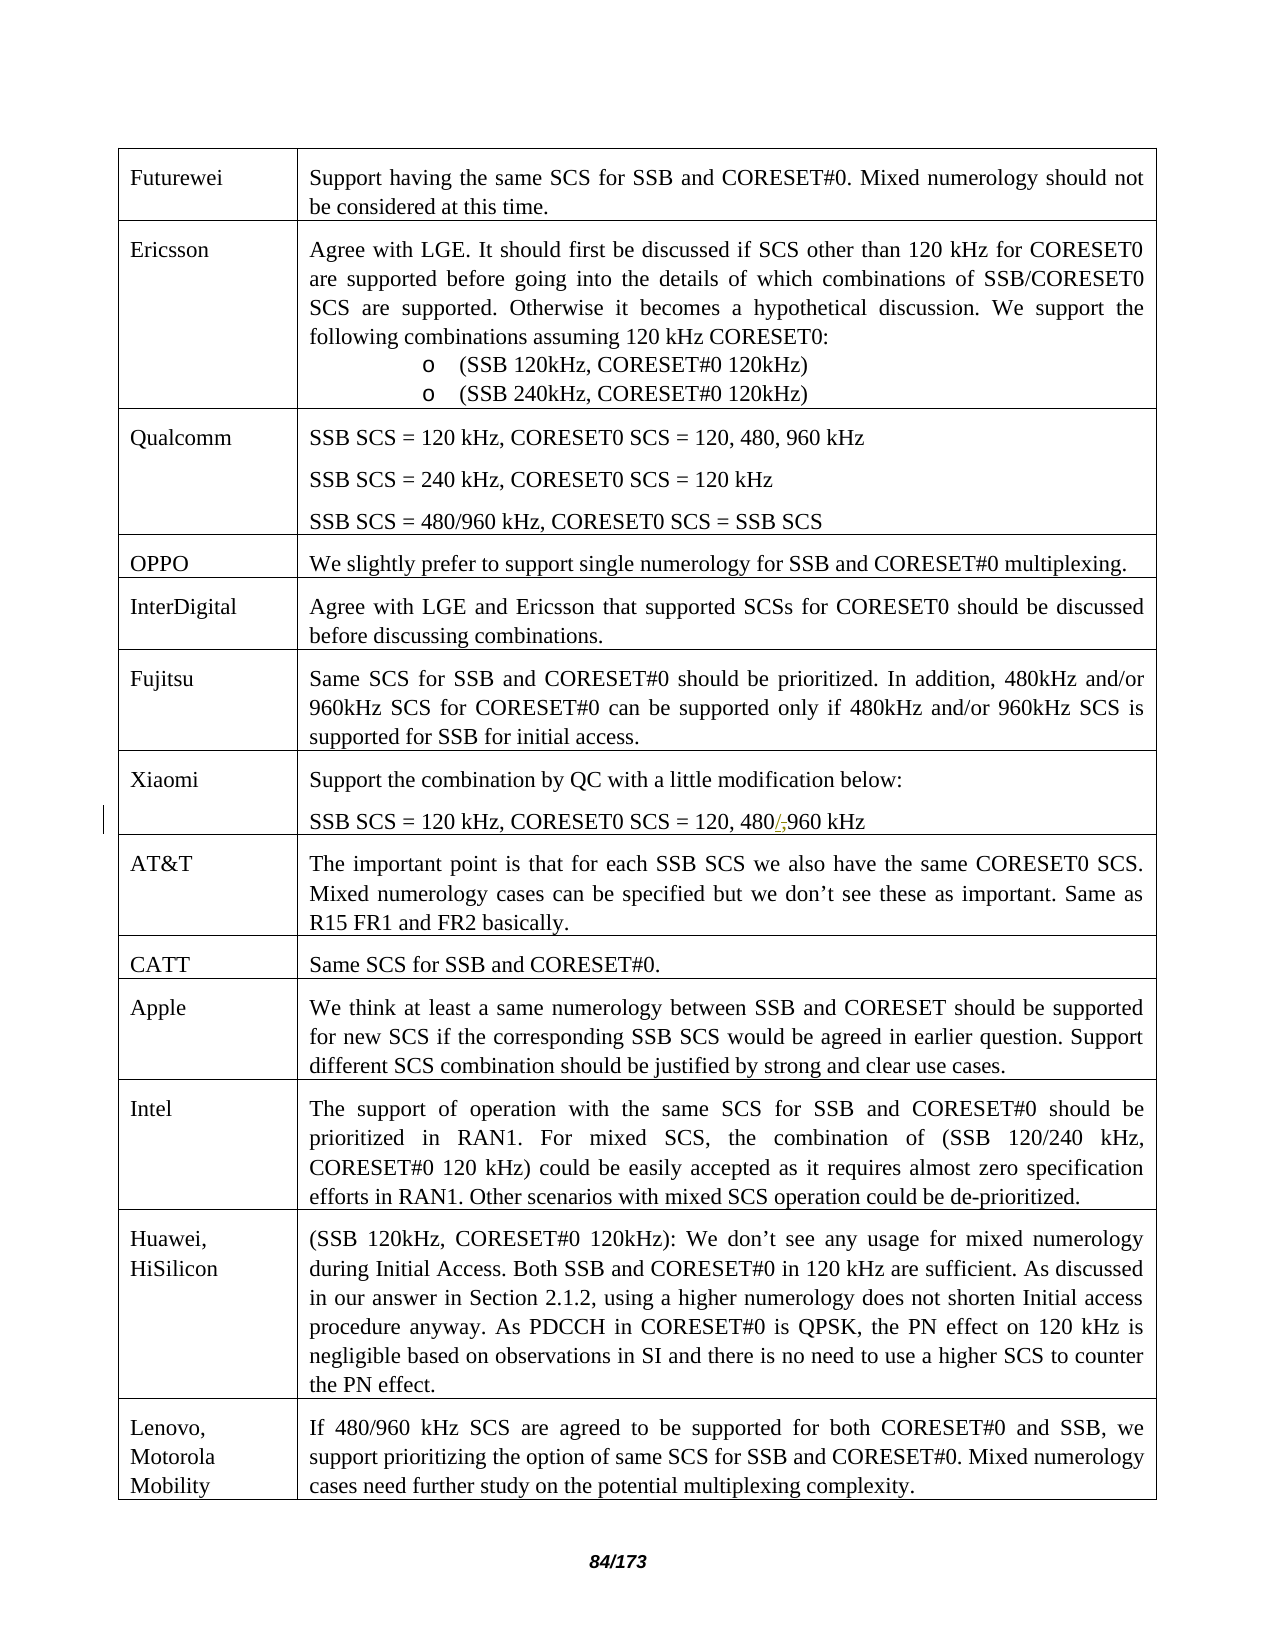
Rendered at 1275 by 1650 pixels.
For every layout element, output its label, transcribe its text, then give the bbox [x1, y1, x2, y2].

table_cell Agree with LGE. It should first be discussed if SCS other than 120 kHz for CORESET0 are supported before going into the details of which combinations of SSB/CORESET0 SCS are supported. Otherwise it becomes a hypothetical discussion. We support the following combinations assuming 120 kHz CORESET0: (SSB 120kHz, CORESET#0 120kHz) (SSB 240kHz, CORESET#0 120kHz) [298, 221, 1156, 408]
table_cell Intel [119, 1080, 297, 1209]
table_cell Qualcomm [119, 409, 297, 534]
table_cell Huawei, HiSilicon [119, 1210, 297, 1398]
table_cell Support having the same SCS for SSB and CORESET#0. Mixed numerology should not be considered at this time. [298, 149, 1156, 219]
table_cell SSB SCS = 120 kHz, CORESET0 SCS = 120, 480, 960 kHz SSB SCS = 240 kHz, CORESET0 SCS = 120 kHz SSB SCS = 480/960 kHz, CORESET0 SCS = SSB SCS [298, 409, 1156, 534]
table_cell The support of operation with the same SCS for SSB and CORESET#0 should be prioritized in RAN1. For mixed SCS, the combination of (SSB 120/240 kHz, CORESET#0 120 kHz) could be easily accepted as it requires almost zero specification efforts in RAN1. Other scenarios with mixed SCS operation could be de-prioritized. [298, 1080, 1156, 1209]
table_cell We think at least a same numerology between SSB and CORESET should be supported for new SCS if the corresponding SSB SCS would be agreed in earlier question. Support different SCS combination should be justified by strong and clear use cases. [298, 979, 1156, 1079]
table_cell Same SCS for SSB and CORESET#0. [298, 936, 1156, 978]
table_cell CATT [119, 936, 297, 978]
table_cell Futurewei [119, 149, 297, 219]
table_cell AT&T [119, 835, 297, 935]
table_cell (SSB 120kHz, CORESET#0 120kHz): We don’t see any usage for mixed numerology during Initial Access. Both SSB and CORESET#0 in 120 kHz are sufficient. As discussed in our answer in Section 2.1.2, using a higher numerology does not shorten Initial access procedure anyway. As PDCCH in CORESET#0 is QPSK, the PN effect on 120 kHz is negligible based on observations in SI and there is no need to use a higher SCS to counter the PN effect. [298, 1210, 1156, 1398]
table_cell We slightly prefer to support single numerology for SSB and CORESET#0 multiplexing. [298, 535, 1156, 577]
table_cell InterDigital [119, 578, 297, 649]
table_cell Agree with LGE and Ericsson that supported SCSs for CORESET0 should be discussed before discussing combinations. [298, 578, 1156, 649]
table_cell Apple [119, 979, 297, 1079]
table_cell OPPO [119, 535, 297, 577]
table_cell If 480/960 kHz SCS are agreed to be supported for both CORESET#0 and SSB, we support prioritizing the option of same SCS for SSB and CORESET#0. Mixed numerology cases need further study on the potential multiplexing complexity. [298, 1399, 1156, 1499]
table_cell Xiaomi [119, 751, 297, 834]
table_cell The important point is that for each SSB SCS we also have the same CORESET0 SCS. Mixed numerology cases can be specified but we don’t see these as important. Same as R15 FR1 and FR2 basically. [298, 835, 1156, 935]
table_cell Ericsson [119, 221, 297, 408]
table_cell Fujitsu [119, 650, 297, 750]
table_cell Lenovo, Motorola Mobility [119, 1399, 297, 1499]
table_cell Same SCS for SSB and CORESET#0 should be prioritized. In addition, 480kHz and/or 960kHz SCS for CORESET#0 can be supported only if 480kHz and/or 960kHz SCS is supported for SSB for initial access. [298, 650, 1156, 750]
table_cell Support the combination by QC with a little modification below: SSB SCS = 120 kHz, CORESET0 SCS = 120, 480960 kHz [298, 751, 1156, 834]
